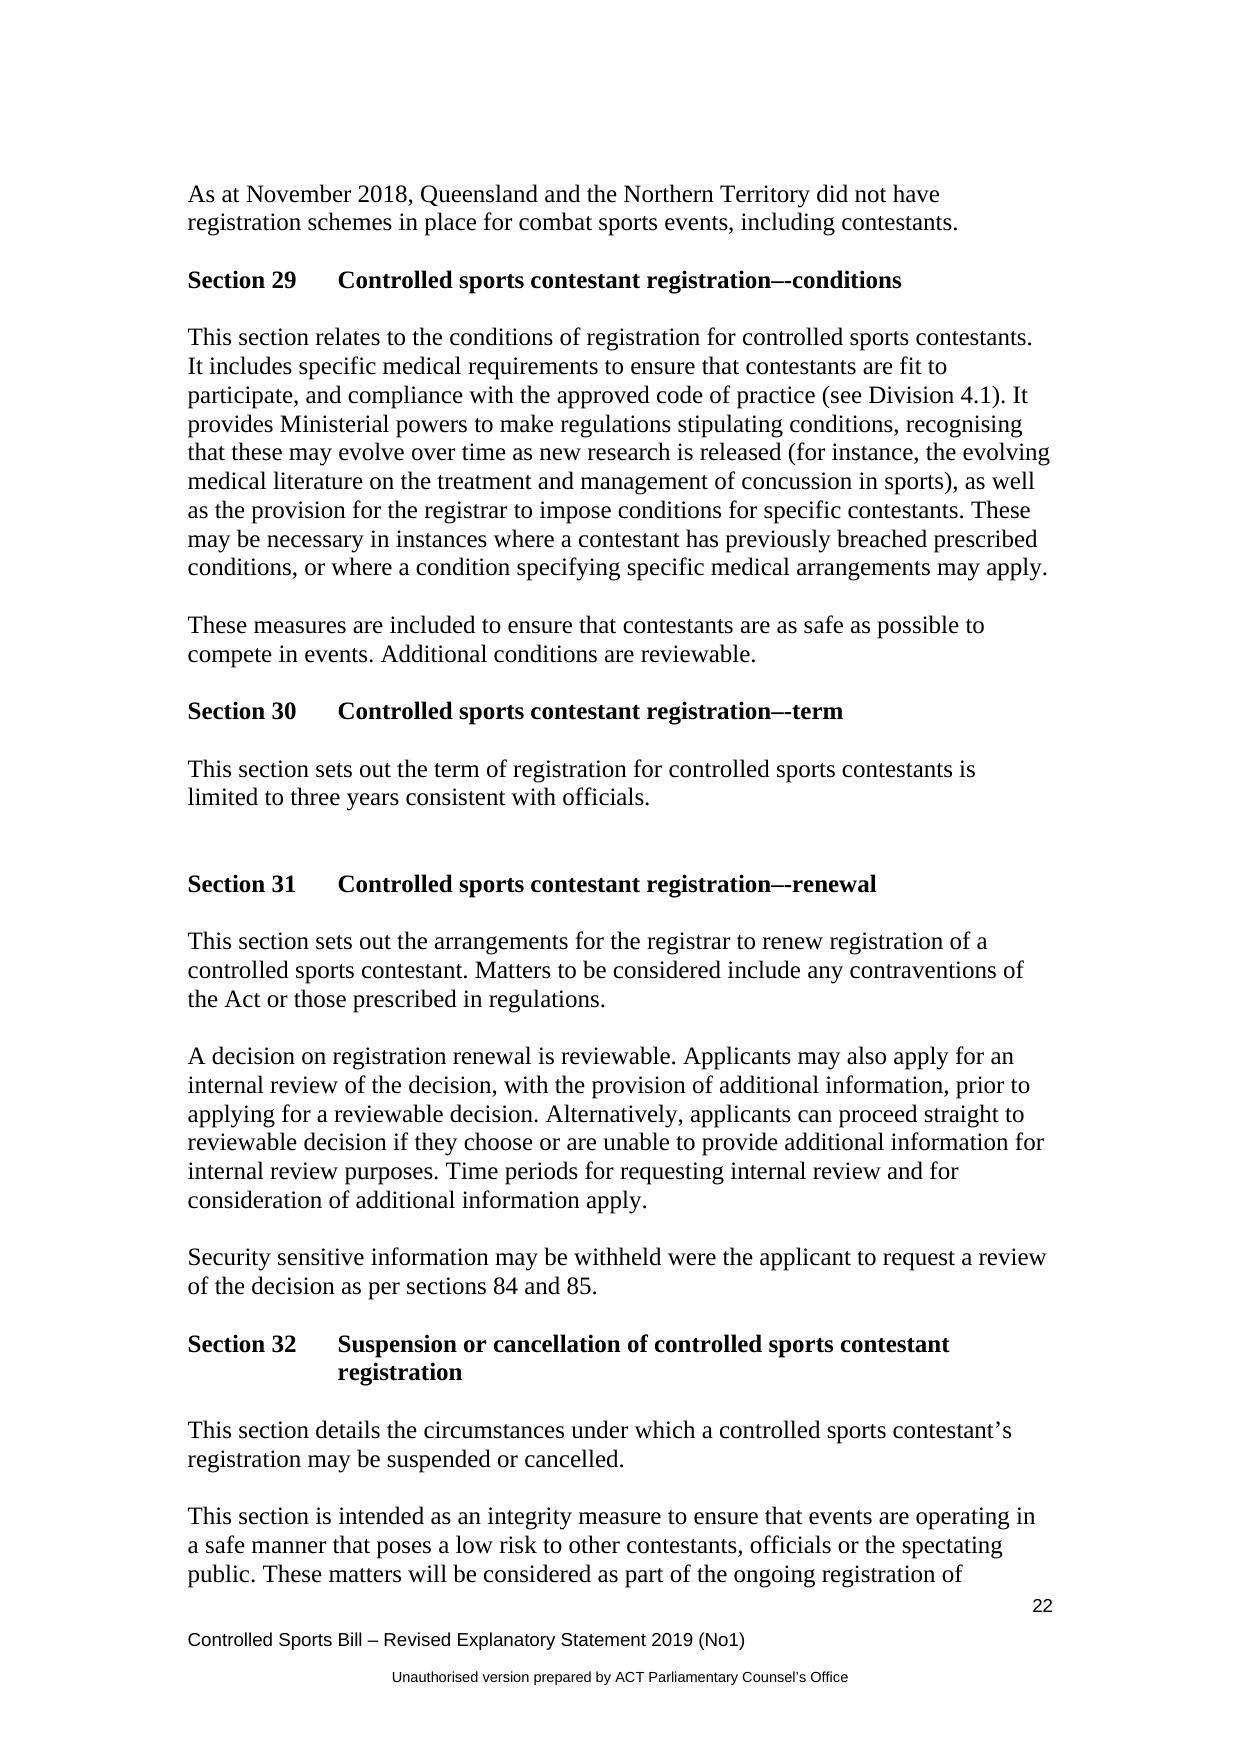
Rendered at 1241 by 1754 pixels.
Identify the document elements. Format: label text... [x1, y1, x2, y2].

text Section 29 Controlled sports contestant registration–-conditions [187, 265, 1053, 294]
text Security sensitive information may be withheld were the applicant to request a review of the decision as per sections 84 and 85. [187, 1242, 1053, 1300]
text Section 30 Controlled sports contestant registration–-term [187, 696, 1053, 725]
text These measures are included to ensure that contestants are as safe as possible to compete in events. Additional conditions are reviewable. [187, 610, 1053, 667]
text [187, 1501, 1053, 1587]
text This section sets out the arrangements for the registrar to renew registration of a controlled sports contestant. Matters to be considered include any contraventions of the Act or those prescribed in regulations. [187, 926, 1053, 1012]
text Section 31 Controlled sports contestant registration–-renewal [187, 869, 1053, 897]
text This section details the circumstances under which a controlled sports contestant’s registration may be suspended or cancelled. [187, 1415, 1053, 1472]
text This section sets out the term of registration for controlled sports contestants is limited to three years consistent with officials. [187, 754, 1053, 811]
text This section relates to the conditions of registration for controlled sports contestants. It includes specific medical requirements to ensure that contestants are fit to participate, and compliance with the approved code of practice (see Division 4.1). It provides Ministerial powers to make regulations stipulating conditions, recognising that these may evolve over time as new research is released (for instance, the evolving medical literature on the treatment and management of concussion in sports), as well as the provision for the registrar to impose conditions for specific contestants. These may be necessary in instances where a contestant has previously breached prescribed conditions, or where a condition specifying specific medical arrangements may apply. [187, 322, 1053, 581]
text Section 32 Suspension or cancellation of controlled sports contestant registration [187, 1329, 1053, 1386]
text A decision on registration renewal is reviewable. Applicants may also apply for an internal review of the decision, with the provision of additional information, prior to applying for a reviewable decision. Alternatively, applicants can proceed straight to reviewable decision if they choose or are unable to provide additional information for internal review purposes. Time periods for requesting internal review and for consideration of additional information apply. [187, 1041, 1053, 1214]
text As at November 2018, Queensland and the Northern Territory did not have registration schemes in place for combat sports events, including contestants. [187, 179, 1053, 236]
